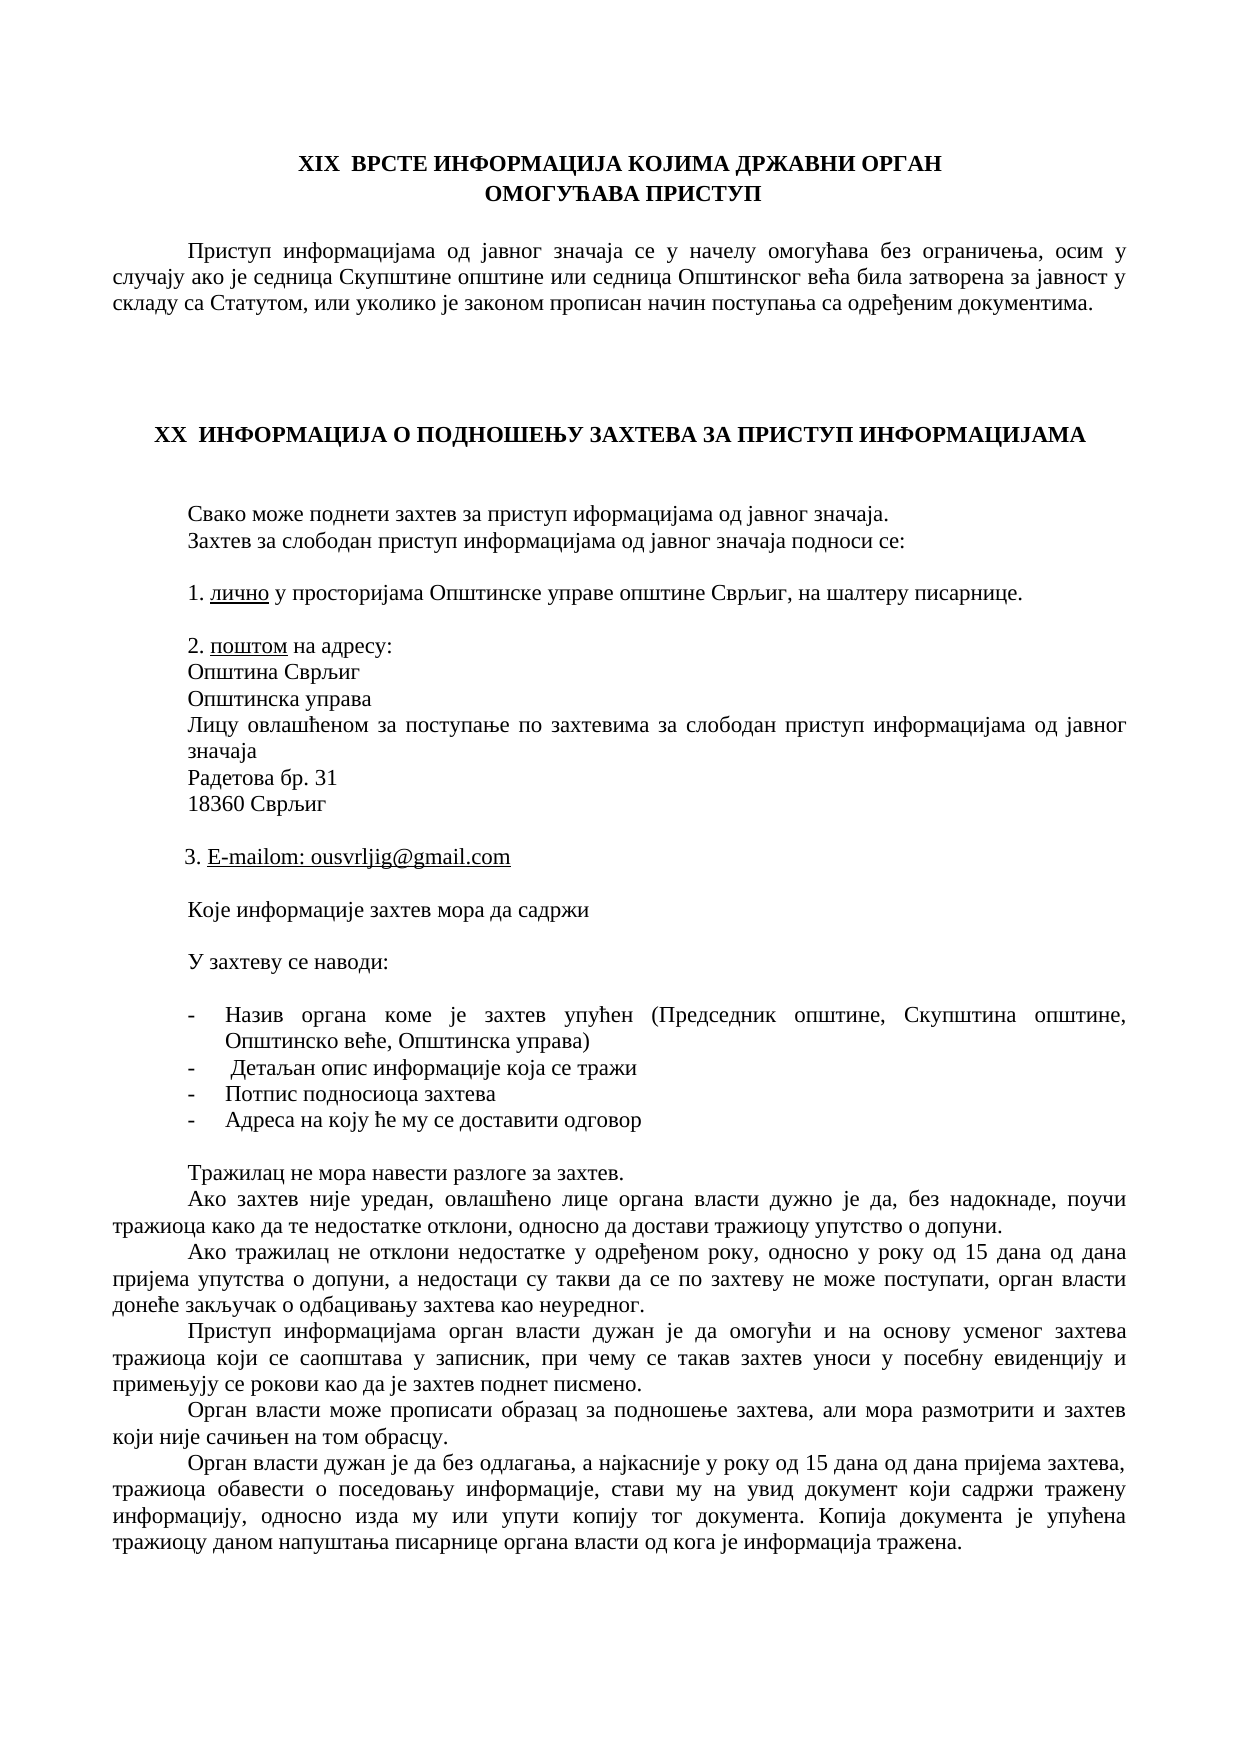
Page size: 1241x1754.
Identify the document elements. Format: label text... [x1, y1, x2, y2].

list Потпис подносиоца захтева [187, 1080, 1128, 1106]
text 3. E-mailom: ousvrljig@gmail.com [150, 843, 1128, 869]
text Ако захтев није уредан, овлашћено лице органа власти дужно је да, без надокнаде, поучи тражиоца како да те недостатке отклони, односно да достави тражиоцу упутство о допуни. [112, 1186, 1128, 1238]
text Свако може поднети захтев за приступ иформацијама од јавног значаја. [112, 500, 1128, 527]
text XX ИНФОРМАЦИЈА О ПОДНОШЕЊУ ЗАХТЕВА ЗА ПРИСТУП ИНФОРМАЦИЈАМА [112, 421, 1128, 448]
text Ако тражилац не отклони недостатке у одређеном року, односно у року од 15 дана од дана пријема упутства о допуни, а недостаци су такви да се по захтеву не може поступати, орган власти донеће закључак о одбацивању захтева као неуредног. [112, 1238, 1128, 1317]
text Орган власти може прописати образац за подношење захтева, али мора размотрити и захтев који није сачињен на том обрасцу. [112, 1396, 1128, 1449]
text Општинска управа [112, 685, 1128, 711]
text Које информације захтев мора да садржи [150, 896, 1128, 922]
text 2. поштом на адресу: [112, 632, 1128, 658]
text Радетова бр. 31 [112, 764, 1128, 790]
text 1. лично у просторијама Општинске управе општине Сврљиг, на шалтеру писарнице. [112, 579, 1128, 606]
list Детаљан опис информације која се тражи [187, 1054, 1128, 1080]
text Приступ информацијама од јавног значаја се у начелу омогућава без ограничења, осим у случају ако је седница Скупштине општине или седница Општинског већа била затворена за јавност у складу са Статутом, или уколико је законом прописан начин поступања са одређеним документима. [112, 237, 1128, 316]
list Адреса на коју ће му се доставити одговор [187, 1106, 1128, 1133]
list Назив органа коме је захтев упућен (Председник општине, Скупштина општине, Општинско веће, Општинска управа) [187, 1001, 1128, 1054]
text 18360 Сврљиг [112, 790, 1128, 817]
text Приступ информацијама орган власти дужан је да омогући и на основу усменог захтева тражиоца који се саопштава у записник, при чему се такав захтев уноси у посебну евиденцију и примењују се рокови као да је захтев поднет писмено. [112, 1317, 1128, 1396]
text ОМОГУЋАВА ПРИСТУП [112, 180, 1128, 207]
text У захтеву се наводи: [112, 948, 1128, 975]
text Тражилац не мора навести разлоге за захтев. [112, 1159, 1128, 1186]
text Лицу овлашћеном за поступање по захтевима за слободан приступ информацијама од јавног значаја [187, 711, 1128, 764]
text Општина Сврљиг [112, 658, 1128, 685]
text Орган власти дужан је да без одлагања, а најкасније у року од 15 дана од дана пријема захтева, тражиоца обавести о поседовању информације, стави му на увид документ који садржи тражену информацију, односно изда му или упути копију тог документа. Копија документа је упућена тражиоцу даном напуштања писарнице органа власти од кога је информација тражена. [112, 1449, 1128, 1554]
text XIX ВРСТЕ ИНФОРМАЦИЈА КОЈИМА ДРЖАВНИ ОРГАН [112, 150, 1128, 176]
text Захтев за слободан приступ информацијама од јавног значаја подноси се: [112, 527, 1128, 553]
